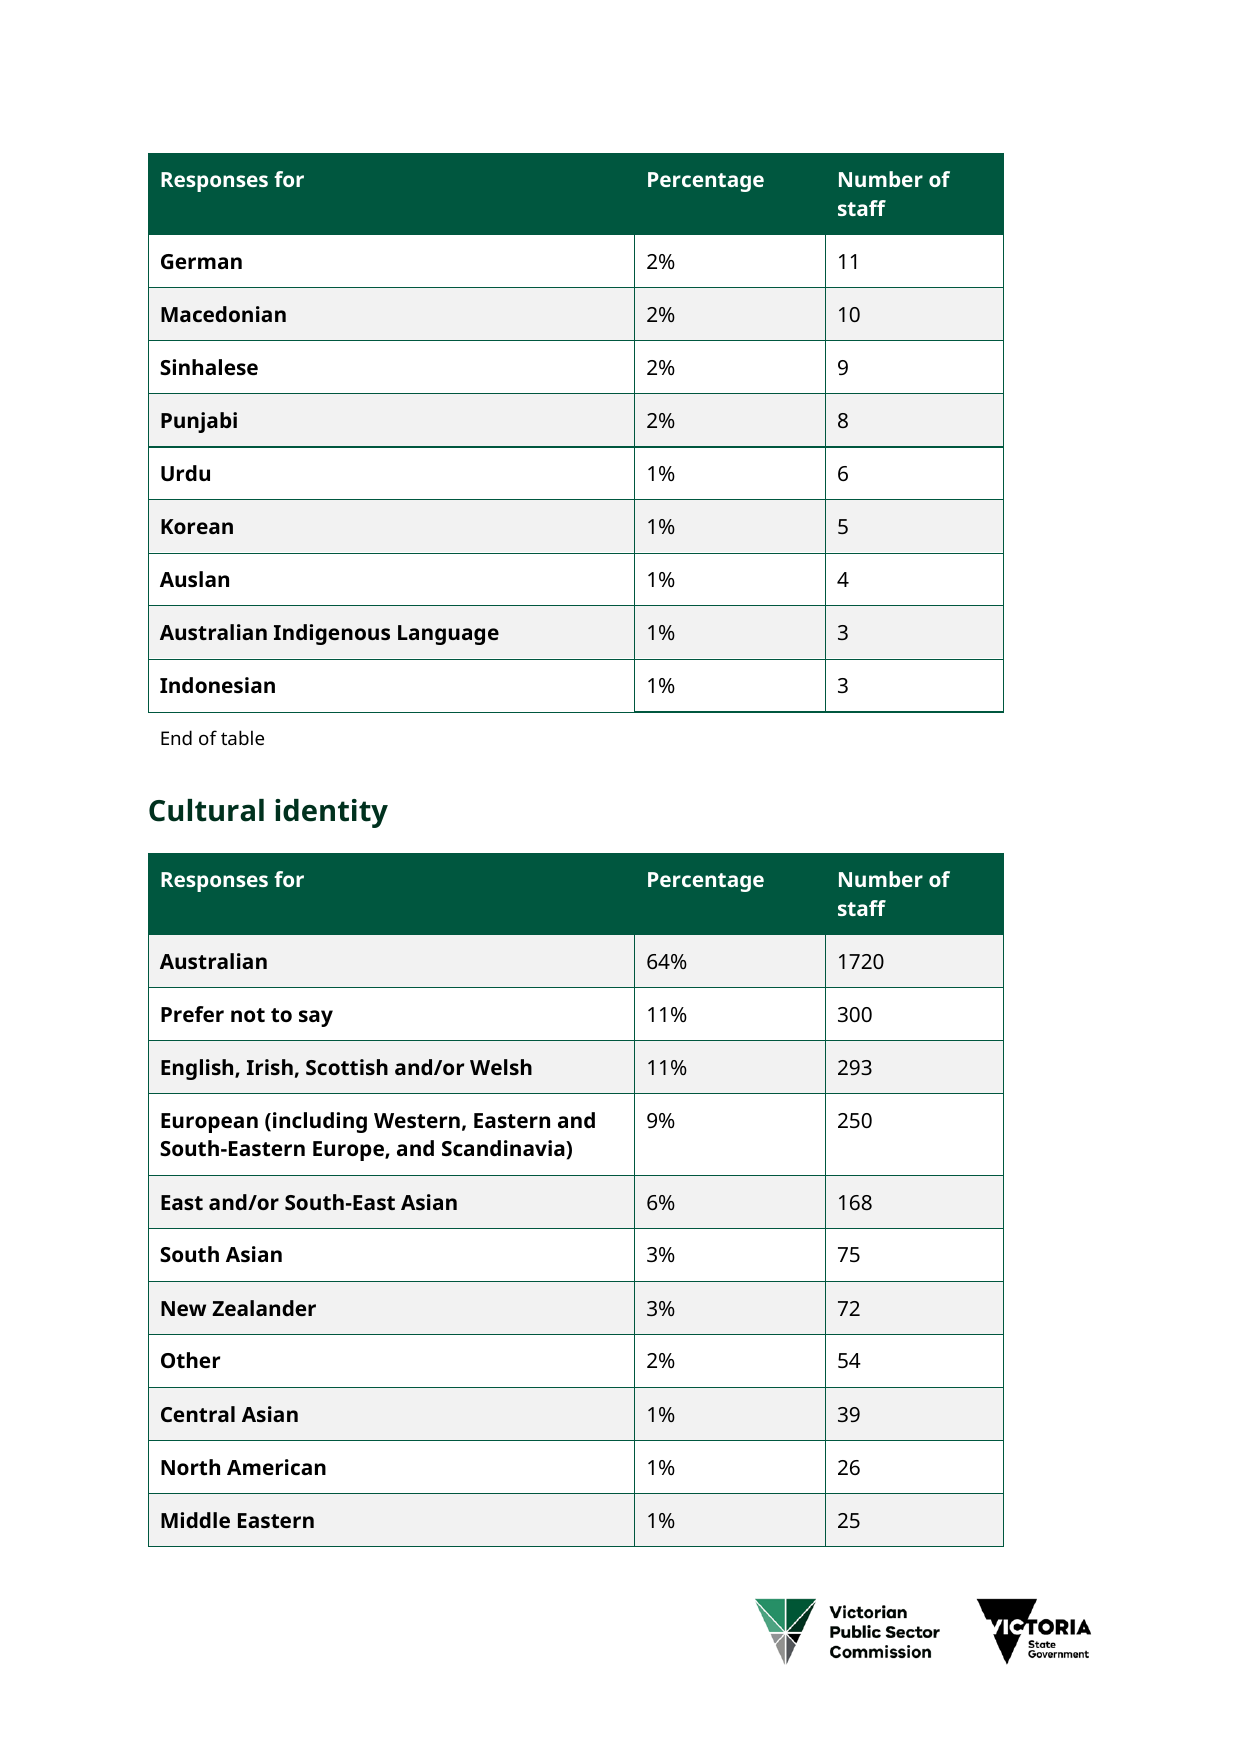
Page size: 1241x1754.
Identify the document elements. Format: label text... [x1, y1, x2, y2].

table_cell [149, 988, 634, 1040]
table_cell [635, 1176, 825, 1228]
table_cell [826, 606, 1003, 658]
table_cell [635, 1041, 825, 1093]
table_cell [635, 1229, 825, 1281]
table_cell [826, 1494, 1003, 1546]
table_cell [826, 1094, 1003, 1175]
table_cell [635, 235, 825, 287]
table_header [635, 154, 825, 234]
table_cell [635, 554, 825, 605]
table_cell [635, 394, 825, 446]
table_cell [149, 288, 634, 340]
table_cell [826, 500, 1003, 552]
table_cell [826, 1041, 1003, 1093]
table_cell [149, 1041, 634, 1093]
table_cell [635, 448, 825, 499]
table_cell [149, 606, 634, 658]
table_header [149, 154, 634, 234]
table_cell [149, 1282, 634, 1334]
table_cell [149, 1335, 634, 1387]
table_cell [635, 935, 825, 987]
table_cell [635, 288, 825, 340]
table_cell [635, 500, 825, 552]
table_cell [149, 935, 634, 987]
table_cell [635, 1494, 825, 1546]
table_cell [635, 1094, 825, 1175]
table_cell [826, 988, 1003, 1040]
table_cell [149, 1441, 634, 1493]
picture [754, 1598, 1093, 1666]
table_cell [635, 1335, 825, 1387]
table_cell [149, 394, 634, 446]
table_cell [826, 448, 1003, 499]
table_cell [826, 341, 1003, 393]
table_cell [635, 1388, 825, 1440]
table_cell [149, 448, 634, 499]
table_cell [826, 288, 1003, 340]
subtitle Cultural identity [148, 790, 1092, 830]
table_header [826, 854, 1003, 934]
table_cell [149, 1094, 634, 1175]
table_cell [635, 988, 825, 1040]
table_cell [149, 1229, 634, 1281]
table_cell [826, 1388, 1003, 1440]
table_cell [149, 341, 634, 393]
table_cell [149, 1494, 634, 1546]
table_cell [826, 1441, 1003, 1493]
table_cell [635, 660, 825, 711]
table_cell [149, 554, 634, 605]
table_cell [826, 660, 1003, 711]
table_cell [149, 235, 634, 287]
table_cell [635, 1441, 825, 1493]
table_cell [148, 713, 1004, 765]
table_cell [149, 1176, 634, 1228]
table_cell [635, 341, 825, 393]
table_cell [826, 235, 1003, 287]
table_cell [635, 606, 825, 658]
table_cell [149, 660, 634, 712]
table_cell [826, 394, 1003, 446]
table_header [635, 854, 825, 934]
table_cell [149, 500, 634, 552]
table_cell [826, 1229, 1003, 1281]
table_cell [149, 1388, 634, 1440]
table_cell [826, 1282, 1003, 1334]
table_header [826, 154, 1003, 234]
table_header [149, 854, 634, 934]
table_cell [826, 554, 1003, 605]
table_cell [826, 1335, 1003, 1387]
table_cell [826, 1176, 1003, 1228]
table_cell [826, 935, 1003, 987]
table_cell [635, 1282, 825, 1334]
